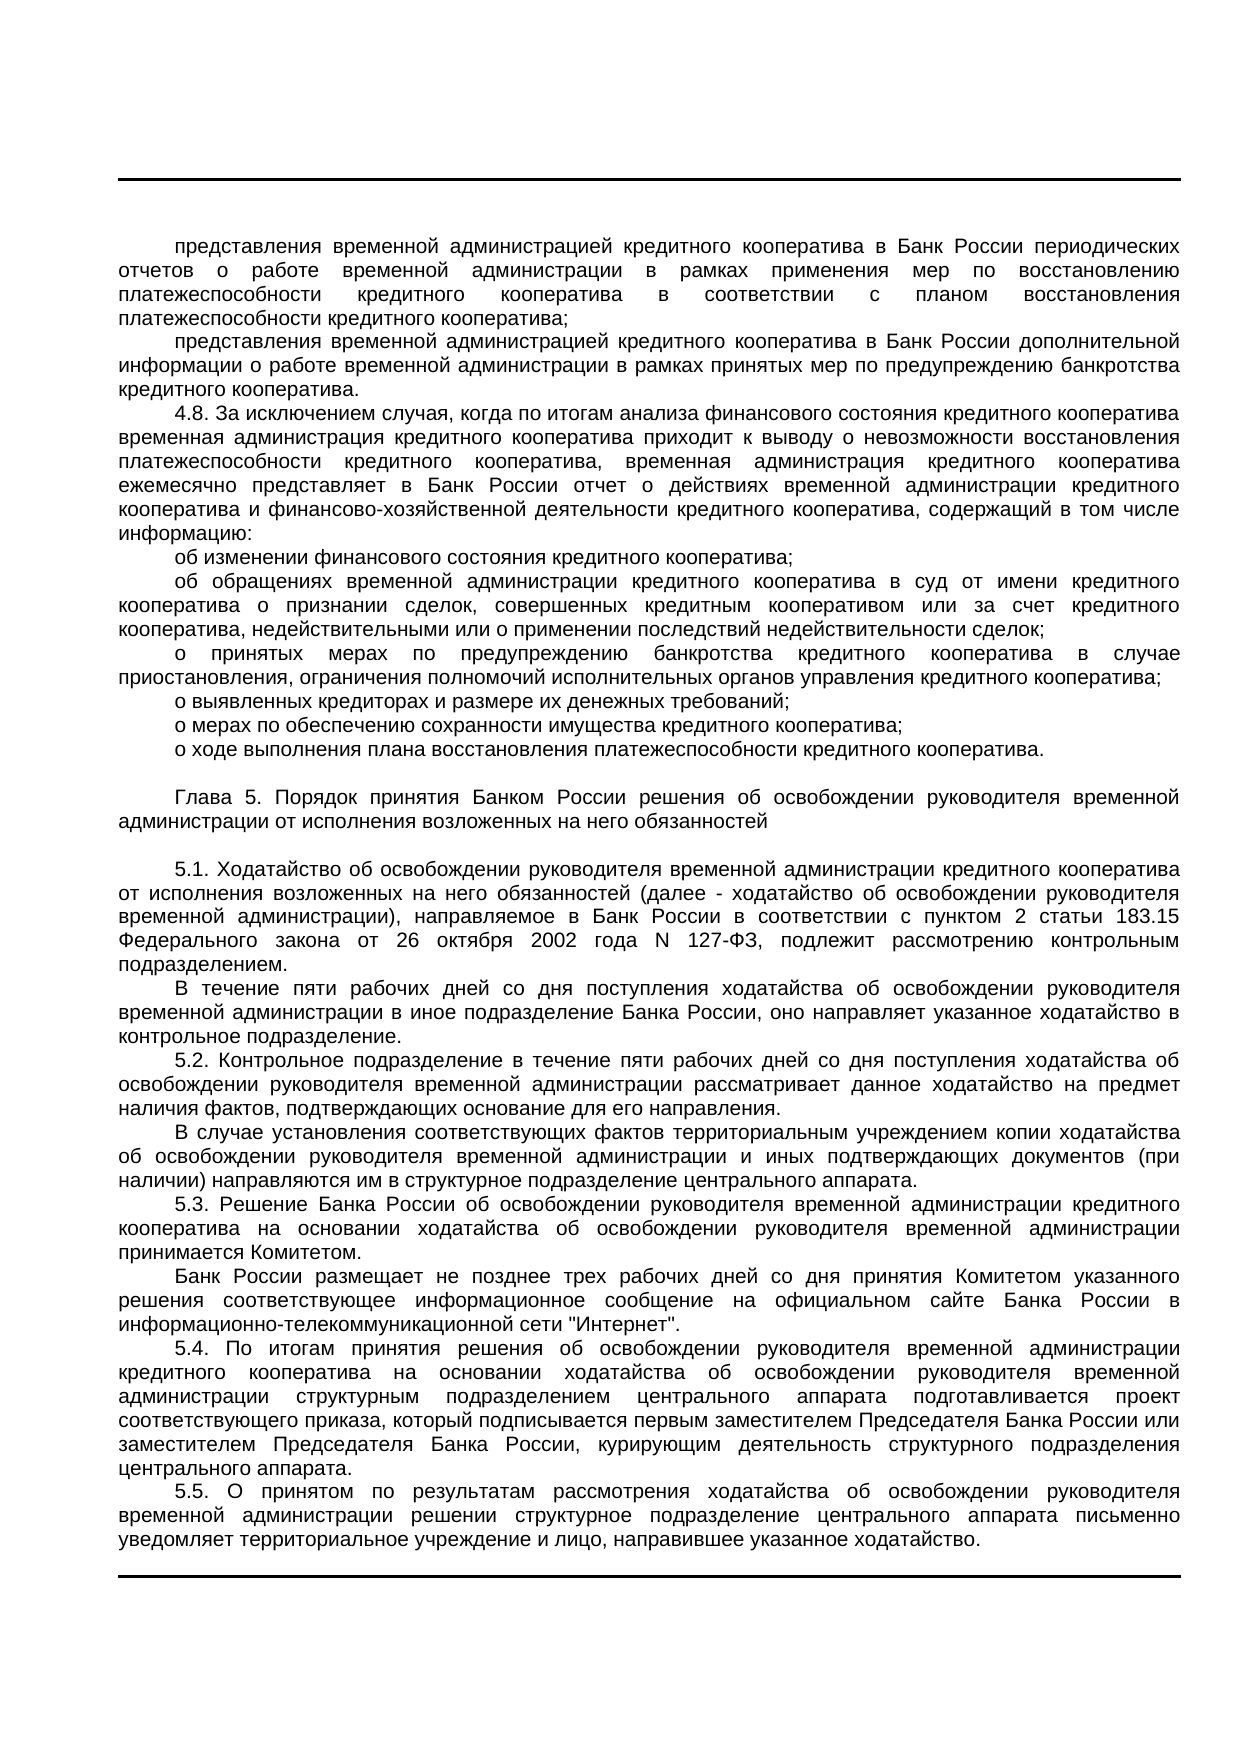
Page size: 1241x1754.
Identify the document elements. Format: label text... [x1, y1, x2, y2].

text 5.3. Решение Банка России об освобождении руководителя временной администрации кредитного кооператива на основании ходатайства об освобождении руководителя временной администрации принимается Комитетом. [118, 1192, 1181, 1264]
text об изменении финансового состояния кредитного кооператива; [118, 545, 1181, 569]
text о ходе выполнения плана восстановления платежеспособности кредитного кооператива. [118, 737, 1181, 761]
text об обращениях временной администрации кредитного кооператива в суд от имени кредитного кооператива о признании сделок, совершенных кредитным кооперативом или за счет кредитного кооператива, недействительными или о применении последствий недействительности сделок; [118, 569, 1181, 641]
text 4.8. За исключением случая, когда по итогам анализа финансового состояния кредитного кооператива временная администрация кредитного кооператива приходит к выводу о невозможности восстановления платежеспособности кредитного кооператива, временная администрация кредитного кооператива ежемесячно представляет в Банк России отчет о действиях временной администрации кредитного кооператива и финансово-хозяйственной деятельности кредитного кооператива, содержащий в том числе информацию: [118, 401, 1181, 545]
text о принятых мерах по предупреждению банкротства кредитного кооператива в случае приостановления, ограничения полномочий исполнительных органов управления кредитного кооператива; [118, 641, 1181, 689]
text о выявленных кредиторах и размере их денежных требований; [118, 689, 1181, 713]
text представления временной администрацией кредитного кооператива в Банк России дополнительной информации о работе временной администрации в рамках принятых мер по предупреждению банкротства кредитного кооператива. [118, 329, 1181, 401]
text 5.5. О принятом по результатам рассмотрения ходатайства об освобождении руководителя временной администрации решении структурное подразделение центрального аппарата письменно уведомляет территориальное учреждение и лицо, направившее указанное ходатайство. [118, 1479, 1181, 1551]
text 5.4. По итогам принятия решения об освобождении руководителя временной администрации кредитного кооператива на основании ходатайства об освобождении руководителя временной администрации структурным подразделением центрального аппарата подготавливается проект соответствующего приказа, который подписывается первым заместителем Председателя Банка России или заместителем Председателя Банка России, курирующим деятельность структурного подразделения центрального аппарата. [118, 1336, 1181, 1479]
text Глава 5. Порядок принятия Банком России решения об освобождении руководителя временной администрации от исполнения возложенных на него обязанностей [118, 784, 1181, 832]
text Банк России размещает не позднее трех рабочих дней со дня принятия Комитетом указанного решения соответствующее информационное сообщение на официальном сайте Банка России в информационно-телекоммуникационной сети "Интернет". [118, 1264, 1181, 1336]
text В течение пяти рабочих дней со дня поступления ходатайства об освобождении руководителя временной администрации в иное подразделение Банка России, оно направляет указанное ходатайство в контрольное подразделение. [118, 976, 1181, 1048]
text 5.1. Ходатайство об освобождении руководителя временной администрации кредитного кооператива от исполнения возложенных на него обязанностей (далее - ходатайство об освобождении руководителя временной администрации), направляемое в Банк России в соответствии с пунктом 2 статьи 183.15 Федерального закона от 26 октября 2002 года N 127-ФЗ, подлежит рассмотрению контрольным подразделением. [118, 856, 1181, 976]
text представления временной администрацией кредитного кооператива в Банк России периодических отчетов о работе временной администрации в рамках применения мер по восстановлению платежеспособности кредитного кооператива в соответствии с планом восстановления платежеспособности кредитного кооператива; [118, 233, 1181, 329]
text В случае установления соответствующих фактов территориальным учреждением копии ходатайства об освобождении руководителя временной администрации и иных подтверждающих документов (при наличии) направляются им в структурное подразделение центрального аппарата. [118, 1120, 1181, 1192]
text о мерах по обеспечению сохранности имущества кредитного кооператива; [118, 713, 1181, 737]
text 5.2. Контрольное подразделение в течение пяти рабочих дней со дня поступления ходатайства об освобождении руководителя временной администрации рассматривает данное ходатайство на предмет наличия фактов, подтверждающих основание для его направления. [118, 1048, 1181, 1120]
